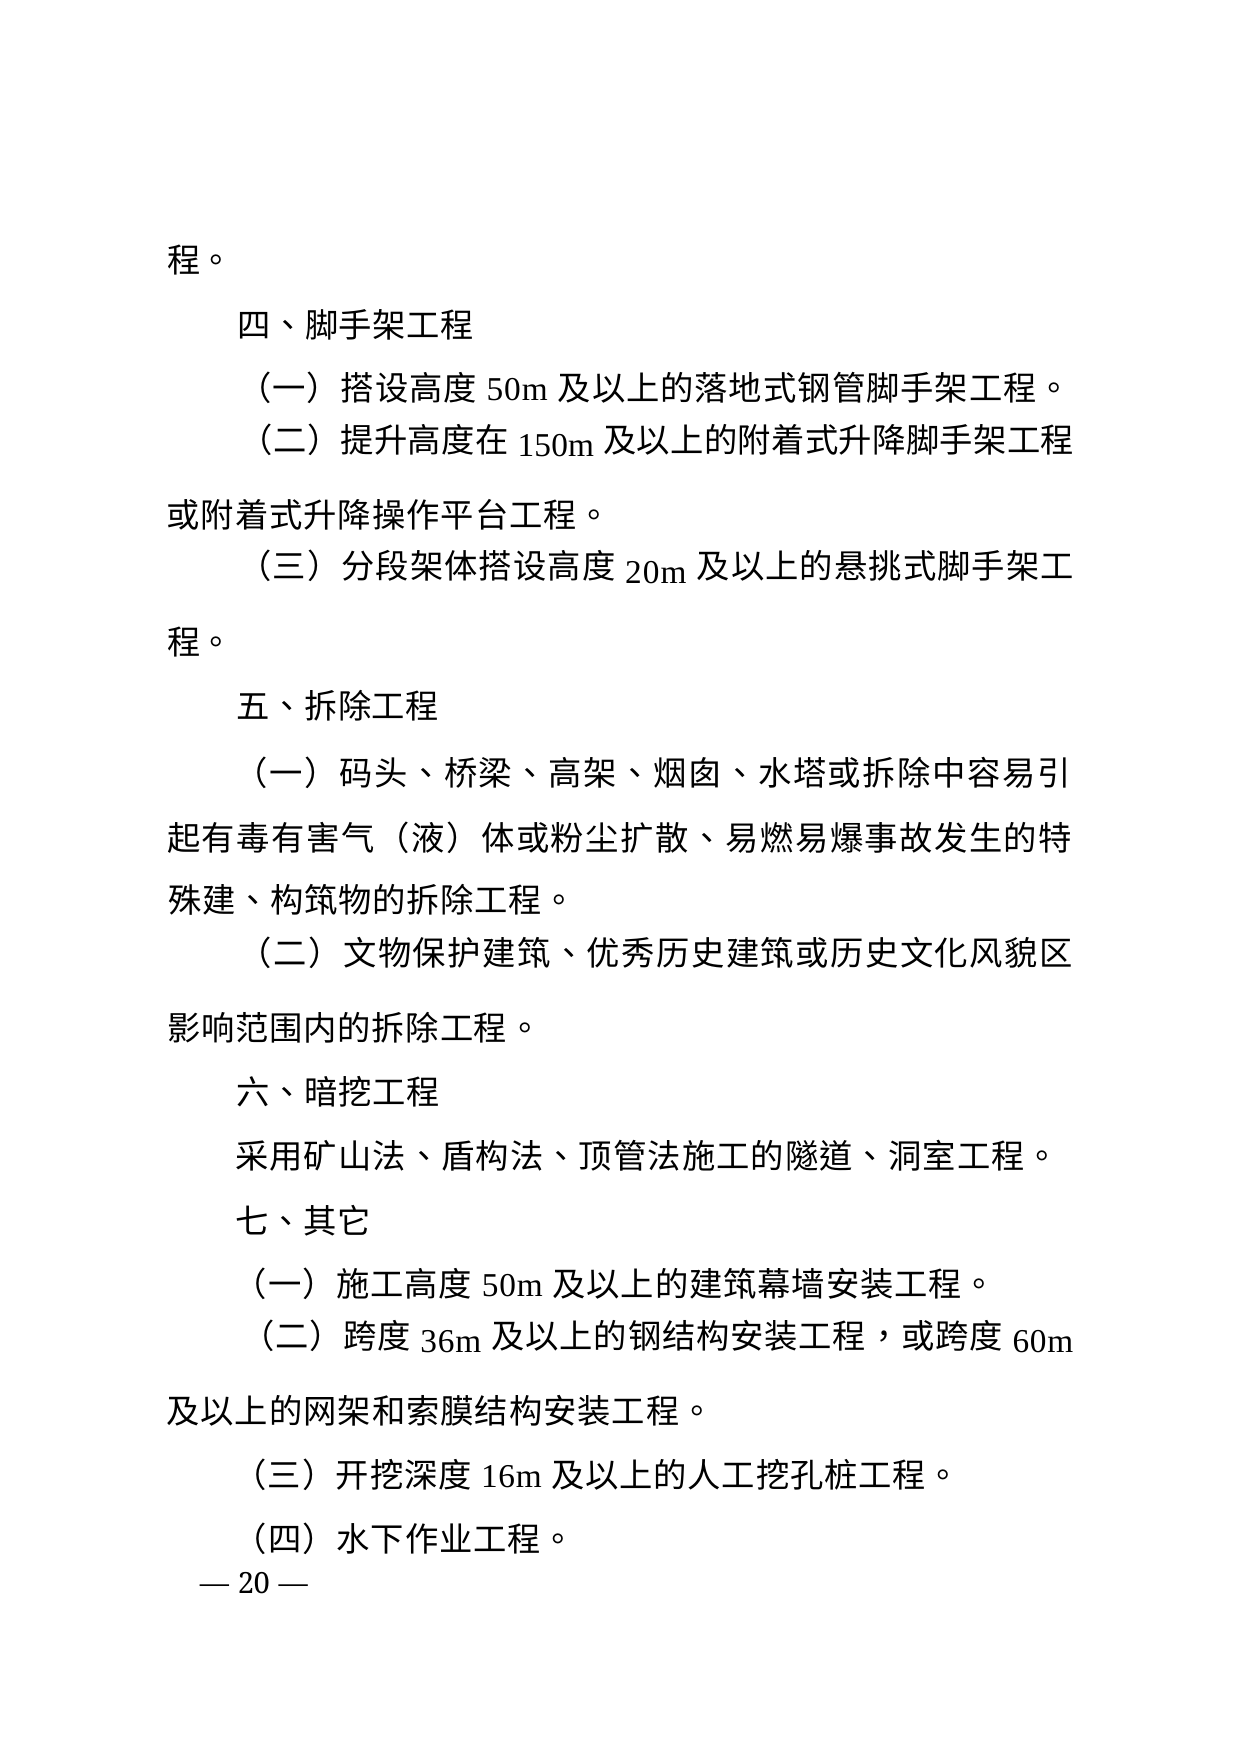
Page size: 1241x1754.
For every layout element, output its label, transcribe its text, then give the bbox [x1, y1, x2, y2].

text 殊建、构筑物的拆除工程。 [168, 881, 1074, 921]
text （一）施工高度 50m 及以上的建筑幕墙安装工程。 [234, 1264, 1074, 1305]
text （二）跨度 36m 及以上的钢结构安装工程，或跨度 60m [166, 1328, 1073, 1391]
text 程。 [167, 240, 1074, 281]
text （三）分段架体搭设高度 20m 及以上的悬挑式脚手架工 [166, 559, 1074, 621]
text 采用矿山法、盾构法、顶管法施工的隧道、洞室工程。 [235, 1136, 1074, 1176]
text （二）文物保护建筑、优秀历史建筑或历史文化风貌区 [166, 945, 1072, 1007]
text 六、暗挖工程 [236, 1071, 1074, 1113]
text （一）搭设高度 50m 及以上的落地式钢管脚手架工程。 [166, 368, 1071, 408]
text 程。 [167, 621, 1074, 662]
text 四、脚手架工程 [237, 304, 1074, 346]
text 七、其它 [235, 1200, 1074, 1241]
text 及以上的网架和索膜结构安装工程。 [166, 1391, 1074, 1432]
text 五、拆除工程 [236, 685, 1074, 727]
text （四）水下作业工程。 [234, 1519, 1074, 1560]
text （三）开挖深度 16m 及以上的人工挖孔桩工程。 [234, 1455, 1074, 1496]
text （一）码头、桥梁、高架、烟囱、水塔或拆除中容易引 起有毒有害气（液）体或粉尘扩散、易燃易爆事故发生的特 [167, 750, 1074, 861]
text 影响范围内的拆除工程。 [167, 1007, 1074, 1048]
text 或附着式升降操作平台工程。 [166, 495, 1074, 535]
text （二）提升高度在 150m 及以上的附着式升降脚手架工程 [166, 432, 1074, 495]
